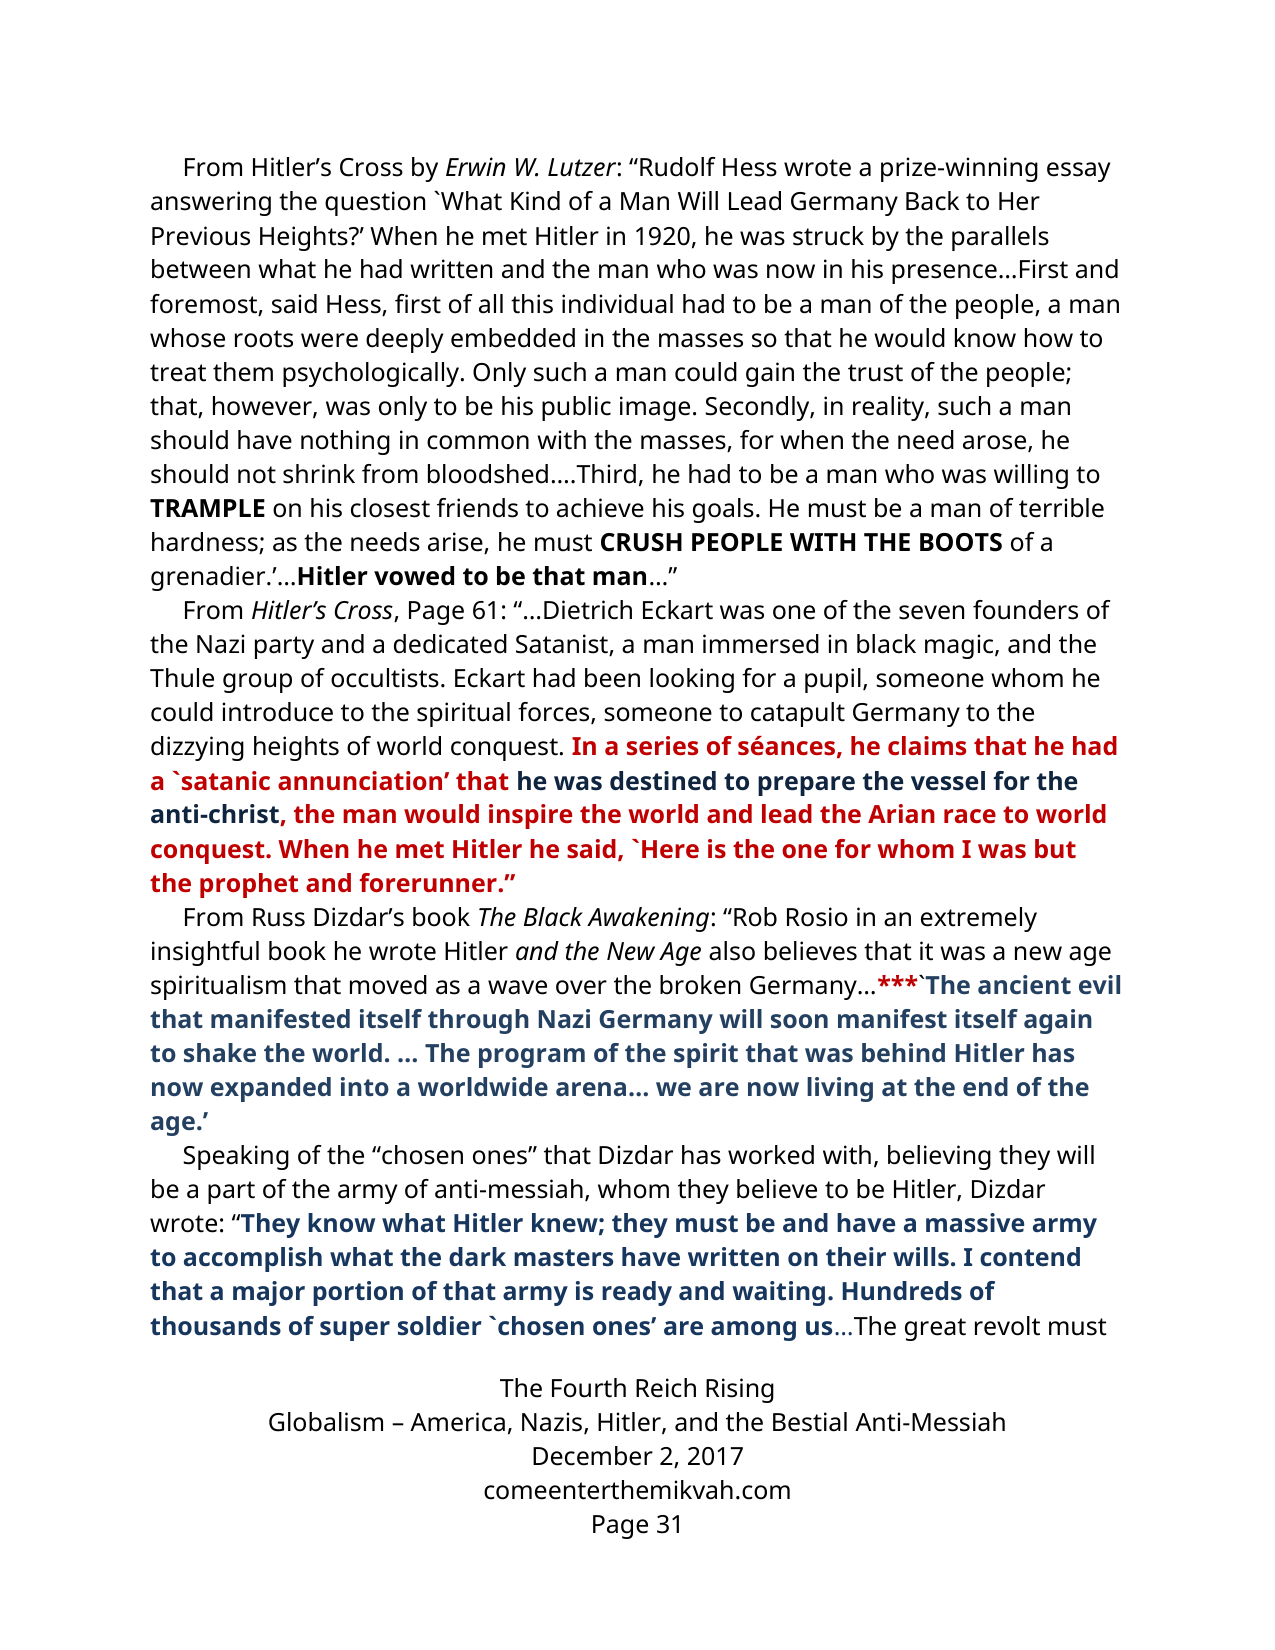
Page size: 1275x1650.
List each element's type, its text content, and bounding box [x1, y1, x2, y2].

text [150, 1138, 1125, 1342]
text From Hitler’s Cross by Erwin W. Lutzer: “Rudolf Hess wrote a prize-winning essay answering the question `What Kind of a Man Will Lead Germany Back to Her Previous Heights?’ When he met Hitler in 1920, he was struck by the parallels between what he had written and the man who was now in his presence…First and foremost, said Hess, first of all this individual had to be a man of the people, a man whose roots were deeply embedded in the masses so that he would know how to treat them psychologically. Only such a man could gain the trust of the people; that, however, was only to be his public image. Secondly, in reality, such a man should have nothing in common with the masses, for when the need arose, he should not shrink from bloodshed….Third, he had to be a man who was willing to TRAMPLE on his closest friends to achieve his goals. He must be a man of terrible hardness; as the needs arise, he must CRUSH PEOPLE WITH THE BOOTS of a grenadier.’…Hitler vowed to be that man…” [150, 150, 1125, 593]
text From Hitler’s Cross, Page 61: “…Dietrich Eckart was one of the seven founders of the Nazi party and a dedicated Satanist, a man immersed in black magic, and the Thule group of occultists. Eckart had been looking for a pupil, someone whom he could introduce to the spiritual forces, someone to catapult Germany to the dizzying heights of world conquest. In a series of séances, he claims that he had a `satanic annunciation’ that he was destined to prepare the vessel for the anti-christ, the man would inspire the world and lead the Arian race to world conquest. When he met Hitler he said, `Here is the one for whom I was but the prophet and forerunner.” [150, 593, 1125, 899]
text From Russ Dizdar’s book The Black Awakening: “Rob Rosio in an extremely insightful book he wrote Hitler and the New Age also believes that it was a new age spiritualism that moved as a wave over the broken Germany…***`The ancient evil that manifested itself through Nazi Germany will soon manifest itself again to shake the world. … The program of the spirit that was behind Hitler has now expanded into a worldwide arena… we are now living at the end of the age.’ [150, 899, 1125, 1138]
